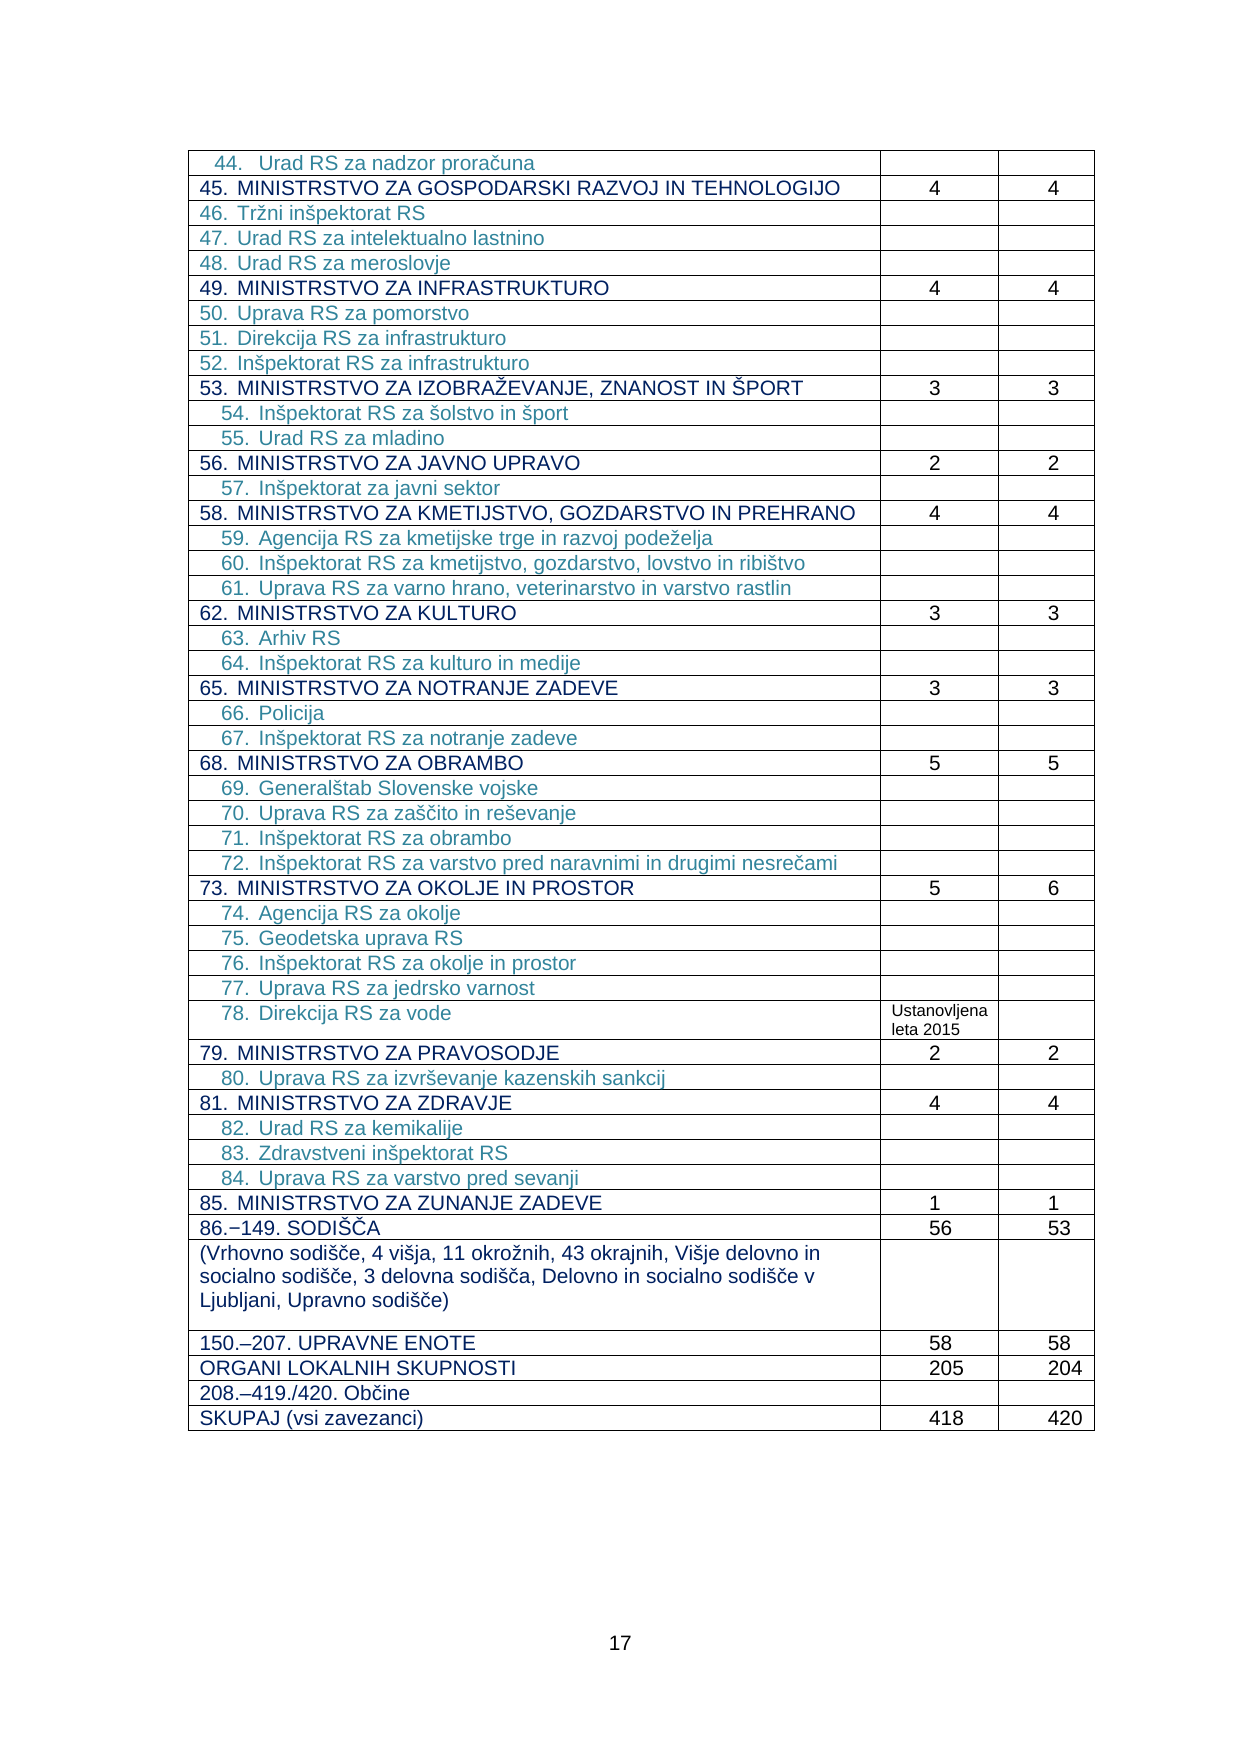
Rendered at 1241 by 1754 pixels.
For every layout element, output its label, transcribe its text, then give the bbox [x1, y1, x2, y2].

table_cell Inšpektorat RS za varstvo pred naravnimi in drugimi nesrečami [189, 851, 880, 875]
table_cell (Vrhovno sodišče, 4 višja, 11 okrožnih, 43 okrajnih, Višje delovno in socialno sodišče, 3 delovna sodišča, Delovno in socialno sodišče v Ljubljani, Upravno sodišče) [189, 1240, 880, 1330]
table_cell [999, 551, 1094, 575]
table_cell 150.–207. UPRAVNE ENOTE [189, 1331, 880, 1355]
table_cell Policija [189, 701, 880, 725]
table_cell 4 [881, 501, 998, 525]
table_cell [999, 251, 1094, 275]
table_cell [881, 351, 998, 375]
table_cell [881, 1065, 998, 1089]
table_cell 2 [881, 451, 998, 475]
table_cell [999, 301, 1094, 325]
table_cell MINISTRSTVO ZA ZDRAVJE [189, 1090, 880, 1114]
table_cell Inšpektorat RS za šolstvo in šport [189, 401, 880, 425]
table_cell Uprava RS za jedrsko varnost [189, 976, 880, 1000]
table_cell [999, 1240, 1094, 1330]
table_cell 3 [999, 676, 1094, 700]
table_cell 3 [881, 376, 998, 400]
table_cell [999, 1065, 1094, 1089]
table_cell Uprava RS za izvrševanje kazenskih sankcij [189, 1065, 880, 1089]
table_cell [999, 1140, 1094, 1164]
table_cell [999, 151, 1094, 175]
table_cell [881, 576, 998, 600]
table_cell Uprava RS za pomorstvo [189, 301, 880, 325]
table_cell MINISTRSTVO ZA KULTURO [189, 601, 880, 625]
table_cell MINISTRSTVO ZA GOSPODARSKI RAZVOJ IN TEHNOLOGIJO [189, 176, 880, 200]
table_cell 58 [999, 1331, 1094, 1355]
table_cell [999, 651, 1094, 675]
table_cell 2 [999, 1040, 1094, 1064]
table_cell [999, 826, 1094, 850]
table_cell Inšpektorat RS za obrambo [189, 826, 880, 850]
table_cell Inšpektorat za javni sektor [189, 476, 880, 500]
table_cell Tržni inšpektorat RS [189, 201, 880, 225]
table_cell 2 [881, 1040, 998, 1064]
table_cell [881, 226, 998, 250]
table_cell [999, 801, 1094, 825]
table_cell Agencija RS za okolje [189, 901, 880, 925]
table_cell [881, 826, 998, 850]
table_cell Arhiv RS [189, 626, 880, 650]
table_cell 4 [881, 176, 998, 200]
table_cell MINISTRSTVO ZA PRAVOSODJE [189, 1040, 880, 1064]
table_cell ORGANI LOKALNIH SKUPNOSTI [189, 1356, 880, 1380]
table_cell [999, 626, 1094, 650]
table_cell 3 [999, 601, 1094, 625]
table_cell Urad RS za nadzor proračuna [189, 151, 880, 175]
table_cell [881, 701, 998, 725]
table_cell [881, 251, 998, 275]
table_cell Inšpektorat RS za notranje zadeve [189, 726, 880, 750]
table_cell MINISTRSTVO ZA IZOBRAŽEVANJE, ZNANOST IN ŠPORT [189, 376, 880, 400]
table_cell 4 [881, 276, 998, 300]
table_cell [881, 526, 998, 550]
table_cell MINISTRSTVO ZA OKOLJE IN PROSTOR [189, 876, 880, 900]
table_cell [999, 1001, 1094, 1039]
table_cell Direkcija RS za infrastrukturo [189, 326, 880, 350]
table_cell [881, 151, 998, 175]
table_cell [881, 726, 998, 750]
table_cell MINISTRSTVO ZA JAVNO UPRAVO [189, 451, 880, 475]
table_cell Urad RS za kemikalije [189, 1115, 880, 1139]
table_cell [999, 851, 1094, 875]
table_cell 58 [881, 1331, 998, 1355]
table_cell 4 [881, 1090, 998, 1114]
table_cell [999, 351, 1094, 375]
table_cell Ustanovljena leta 2015 [881, 1001, 998, 1039]
table_cell [881, 1240, 998, 1330]
table_cell [881, 401, 998, 425]
table_cell 204 [999, 1356, 1094, 1380]
table_cell MINISTRSTVO ZA KMETIJSTVO, GOZDARSTVO IN PREHRANO [189, 501, 880, 525]
table_cell MINISTRSTVO ZA NOTRANJE ZADEVE [189, 676, 880, 700]
table_cell Uprava RS za varno hrano, veterinarstvo in varstvo rastlin [189, 576, 880, 600]
table_cell Urad RS za meroslovje [189, 251, 880, 275]
table_cell [881, 651, 998, 675]
table_cell 4 [999, 276, 1094, 300]
table_cell 1 [999, 1190, 1094, 1214]
table_cell Urad RS za mladino [189, 426, 880, 450]
table_cell 1 [881, 1190, 998, 1214]
table_cell Inšpektorat RS za kulturo in medije [189, 651, 880, 675]
table_cell SKUPAJ (vsi zavezanci) [189, 1406, 880, 1430]
table_cell [881, 476, 998, 500]
table_cell Uprava RS za varstvo pred sevanji [189, 1165, 880, 1189]
table_cell 5 [881, 751, 998, 775]
table_cell Geodetska uprava RS [189, 926, 880, 950]
table_cell [999, 701, 1094, 725]
table_cell Inšpektorat RS za okolje in prostor [189, 951, 880, 975]
table_cell [881, 976, 998, 1000]
table_cell 5 [999, 751, 1094, 775]
table_cell 420 [999, 1406, 1094, 1430]
table_cell [881, 1165, 998, 1189]
table_cell 6 [999, 876, 1094, 900]
table_cell Generalštab Slovenske vojske [189, 776, 880, 800]
table_cell [999, 901, 1094, 925]
table_cell [999, 1115, 1094, 1139]
table_cell Urad RS za intelektualno lastnino [189, 226, 880, 250]
table_cell 4 [999, 176, 1094, 200]
table_cell [881, 901, 998, 925]
table_cell [881, 851, 998, 875]
table_cell 418 [881, 1406, 998, 1430]
table_cell [999, 576, 1094, 600]
table_cell [881, 426, 998, 450]
table_cell [881, 326, 998, 350]
table_cell [881, 926, 998, 950]
table_cell Direkcija RS za vode [189, 1001, 880, 1039]
table_cell 53 [999, 1215, 1094, 1239]
table_cell 4 [999, 501, 1094, 525]
table_cell 3 [881, 601, 998, 625]
table_cell MINISTRSTVO ZA ZUNANJE ZADEVE [189, 1190, 880, 1214]
table_cell [999, 976, 1094, 1000]
table_cell [881, 626, 998, 650]
table_cell Inšpektorat RS za kmetijstvo, gozdarstvo, lovstvo in ribištvo [189, 551, 880, 575]
table_cell [881, 1140, 998, 1164]
table_cell [881, 776, 998, 800]
table_cell [999, 226, 1094, 250]
table_cell 208.–419./420. Občine [189, 1381, 880, 1405]
table_cell MINISTRSTVO ZA INFRASTRUKTURO [189, 276, 880, 300]
table_cell MINISTRSTVO ZA OBRAMBO [189, 751, 880, 775]
table_cell Agencija RS za kmetijske trge in razvoj podeželja [189, 526, 880, 550]
table_cell [999, 951, 1094, 975]
table_cell 5 [881, 876, 998, 900]
table_cell 205 [881, 1356, 998, 1380]
table_cell [999, 1381, 1094, 1405]
table_cell [999, 1165, 1094, 1189]
table_cell Zdravstveni inšpektorat RS [189, 1140, 880, 1164]
table_cell [881, 1115, 998, 1139]
table_cell [999, 426, 1094, 450]
table_cell [999, 776, 1094, 800]
table_cell 56 [881, 1215, 998, 1239]
table_cell [999, 526, 1094, 550]
table_cell 3 [881, 676, 998, 700]
table_cell [999, 926, 1094, 950]
table_cell [999, 326, 1094, 350]
table_cell 3 [999, 376, 1094, 400]
table_cell [881, 951, 998, 975]
table_cell [999, 401, 1094, 425]
table_cell Inšpektorat RS za infrastrukturo [189, 351, 880, 375]
table_cell Uprava RS za zaščito in reševanje [189, 801, 880, 825]
table_cell [881, 201, 998, 225]
table_cell 4 [999, 1090, 1094, 1114]
table_cell [999, 726, 1094, 750]
table_cell [881, 1381, 998, 1405]
table_cell 86.−149. SODIŠČA [189, 1215, 880, 1239]
table_cell [881, 301, 998, 325]
table_cell [881, 801, 998, 825]
table_cell [999, 476, 1094, 500]
table_cell [999, 201, 1094, 225]
table_cell 2 [999, 451, 1094, 475]
table_cell [881, 551, 998, 575]
